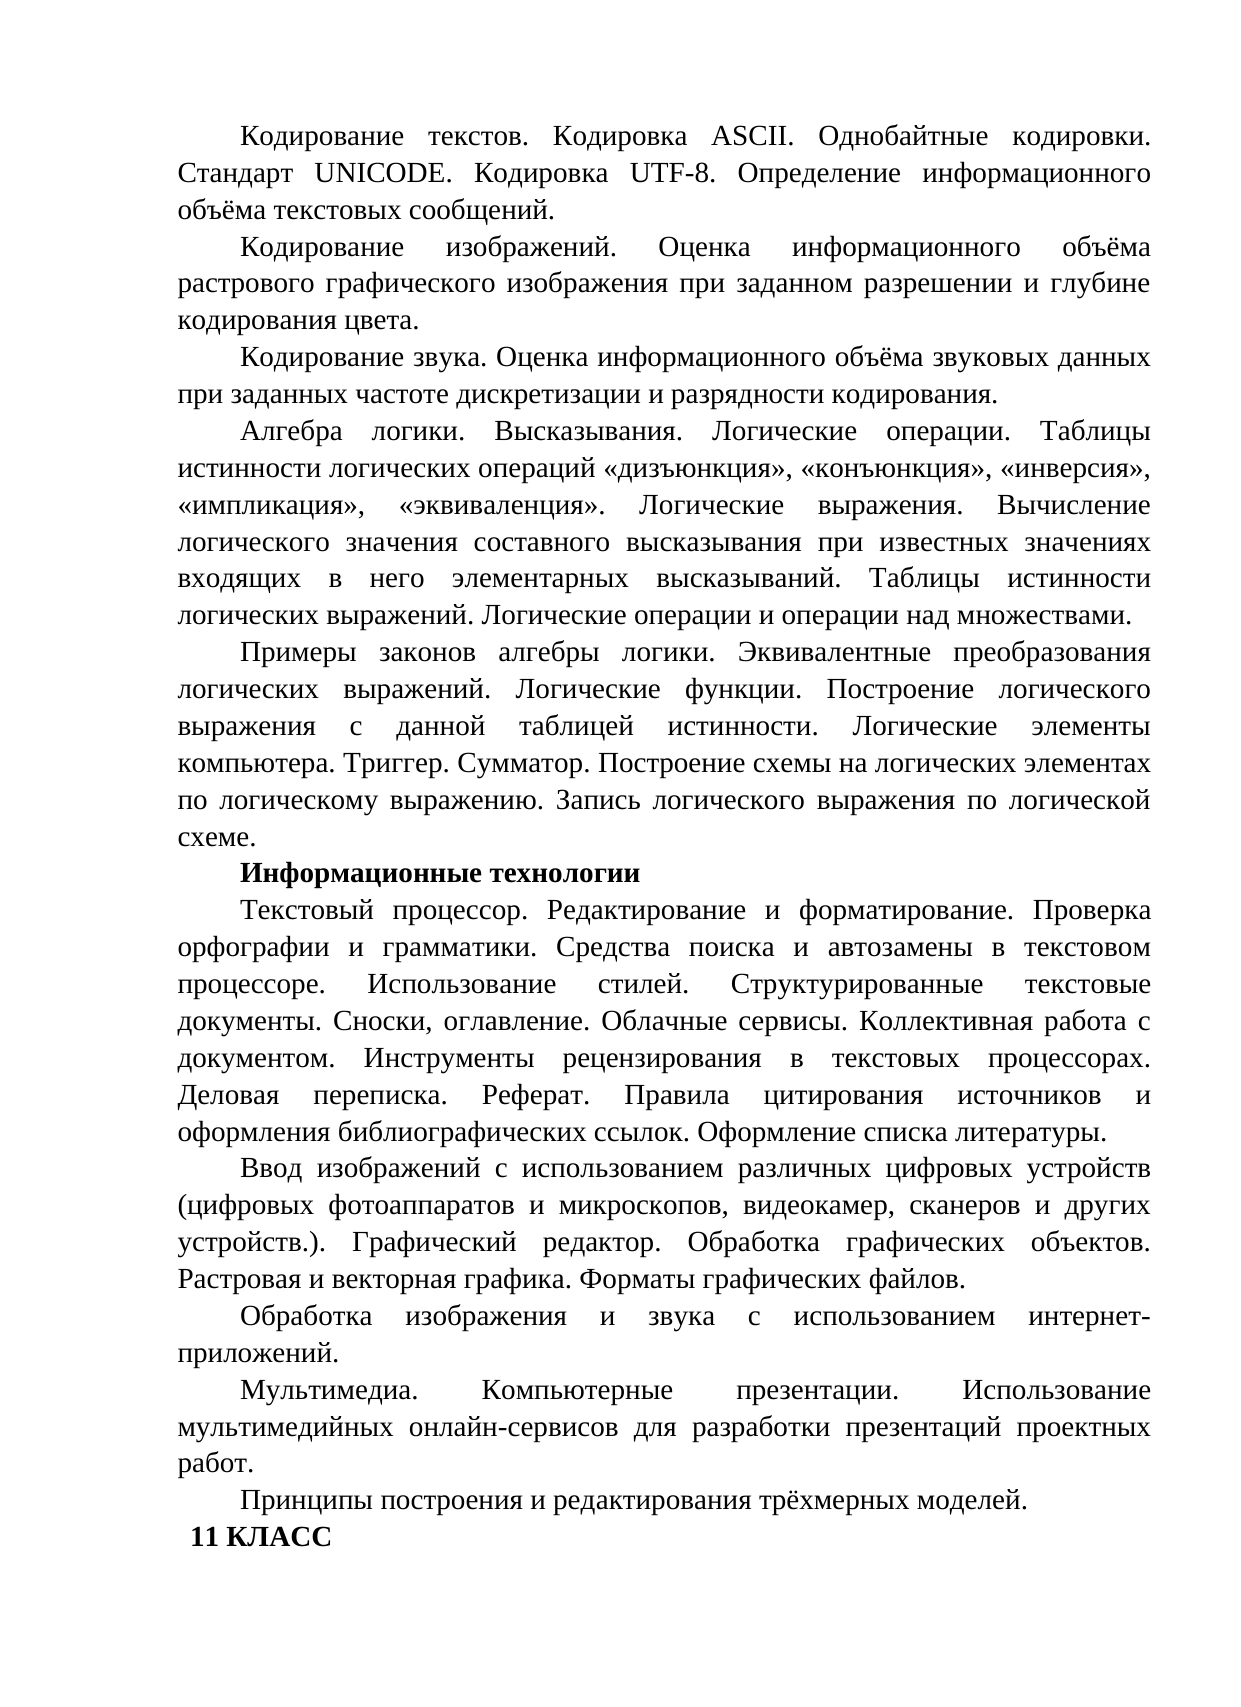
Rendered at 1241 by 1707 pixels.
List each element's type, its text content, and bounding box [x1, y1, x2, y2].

text Обработка изображения и звука с использованием интернет-приложений. [177, 1298, 1152, 1368]
text Алгебра логики. Высказывания. Логические операции. Таблицы истинности логических операций «дизъюнкция», «конъюнкция», «инверсия», «импликация», «эквиваленция». Логические выражения. Вычисление логического значения составного высказывания при известных значениях входящих в него элементарных высказываний. Таблицы истинности логических выражений. Логические операции и операции над множествами. [177, 413, 1152, 631]
text Кодирование изображений. Оценка информационного объёма растрового графического изображения при заданном разрешении и глубине кодирования цвета. [177, 229, 1152, 336]
text Кодирование текстов. Кодировка ASCII. Однобайтные кодировки. Стандарт UNICODE. Кодировка UTF-8. Определение информационного объёма текстовых сообщений. [177, 118, 1152, 225]
text Информационные технологии [177, 856, 1152, 889]
text Текстовый процессор. Редактирование и форматирование. Проверка орфографии и грамматики. Средства поиска и автозамены в текстовом процессоре. Использование стилей. Структурированные текстовые документы. Сноски, оглавление. Облачные сервисы. Коллективная работа с документом. Инструменты рецензирования в текстовых процессорах. Деловая переписка. Реферат. Правила цитирования источников и оформления библиографических ссылок. Оформление списка литературы. [177, 892, 1152, 1147]
text Принципы построения и редактирования трёхмерных моделей. [177, 1482, 1152, 1516]
text Примеры законов алгебры логики. Эквивалентные преобразования логических выражений. Логические функции. Построение логического выражения с данной таблицей истинности. Логические элементы компьютера. Триггер. Сумматор. Построение схемы на логических элементах по логическому выражению. Запись логического выражения по логической схеме. [177, 634, 1152, 852]
text Ввод изображений с использованием различных цифровых устройств (цифровых фотоаппаратов и микроскопов, видеокамер, сканеров и других устройств.). Графический редактор. Обработка графических объектов. Растровая и векторная графика. Форматы графических файлов. [177, 1151, 1152, 1295]
text Кодирование звука. Оценка информационного объёма звуковых данных при заданных частоте дискретизации и разрядности кодирования. [177, 339, 1152, 410]
text 11 КЛАСС [190, 1519, 1152, 1553]
text Мультимедиа. Компьютерные презентации. Использование мультимедийных онлайн-сервисов для разработки презентаций проектных работ. [177, 1372, 1152, 1479]
